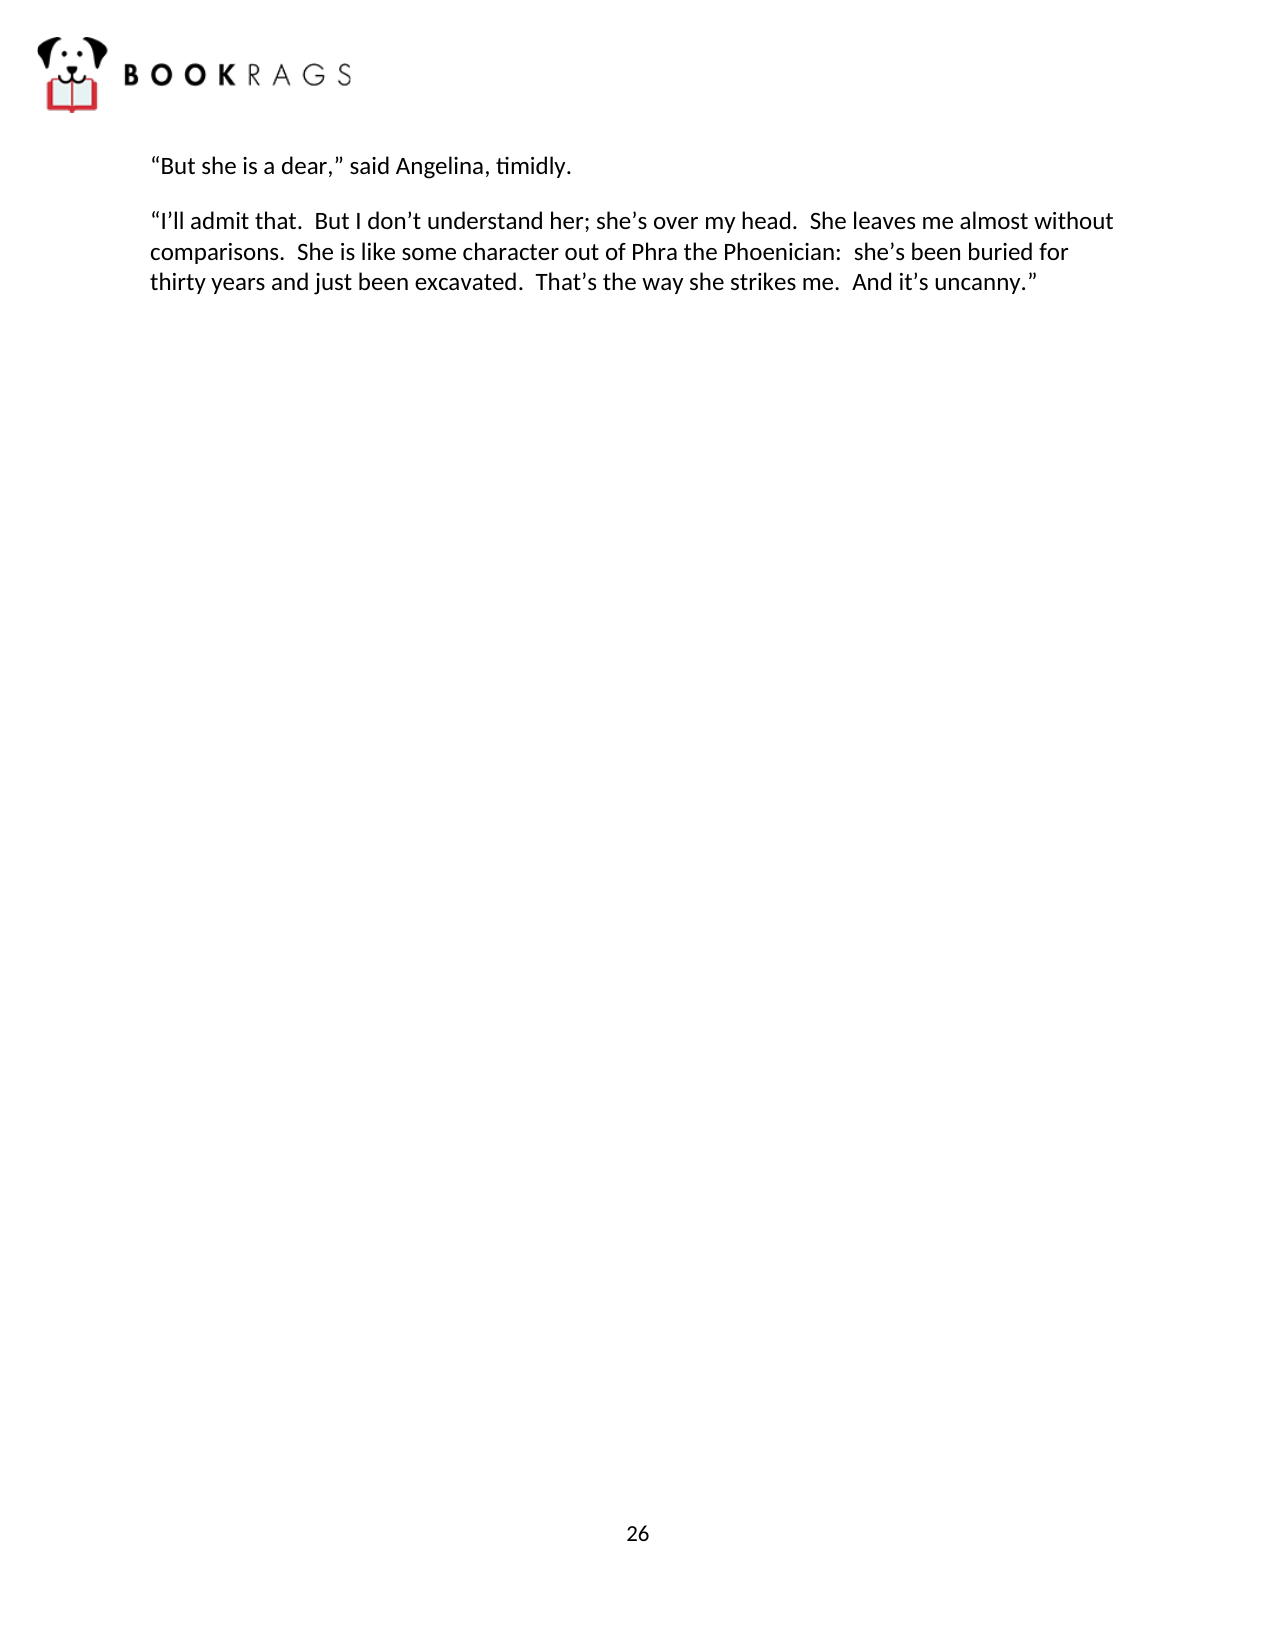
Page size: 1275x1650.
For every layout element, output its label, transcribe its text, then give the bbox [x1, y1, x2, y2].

text “I’ll admit that. But I don’t understand her; she’s over my head. She leaves me almost without comparisons. She is like some character out of Phra the Phoenician: she’s been buried for thirty years and just been excavated. That’s the way she strikes me. And it’s uncanny.” [150, 206, 1125, 297]
picture [37, 37, 351, 113]
text “But she is a dear,” said Angelina, timidly. [150, 150, 1125, 181]
